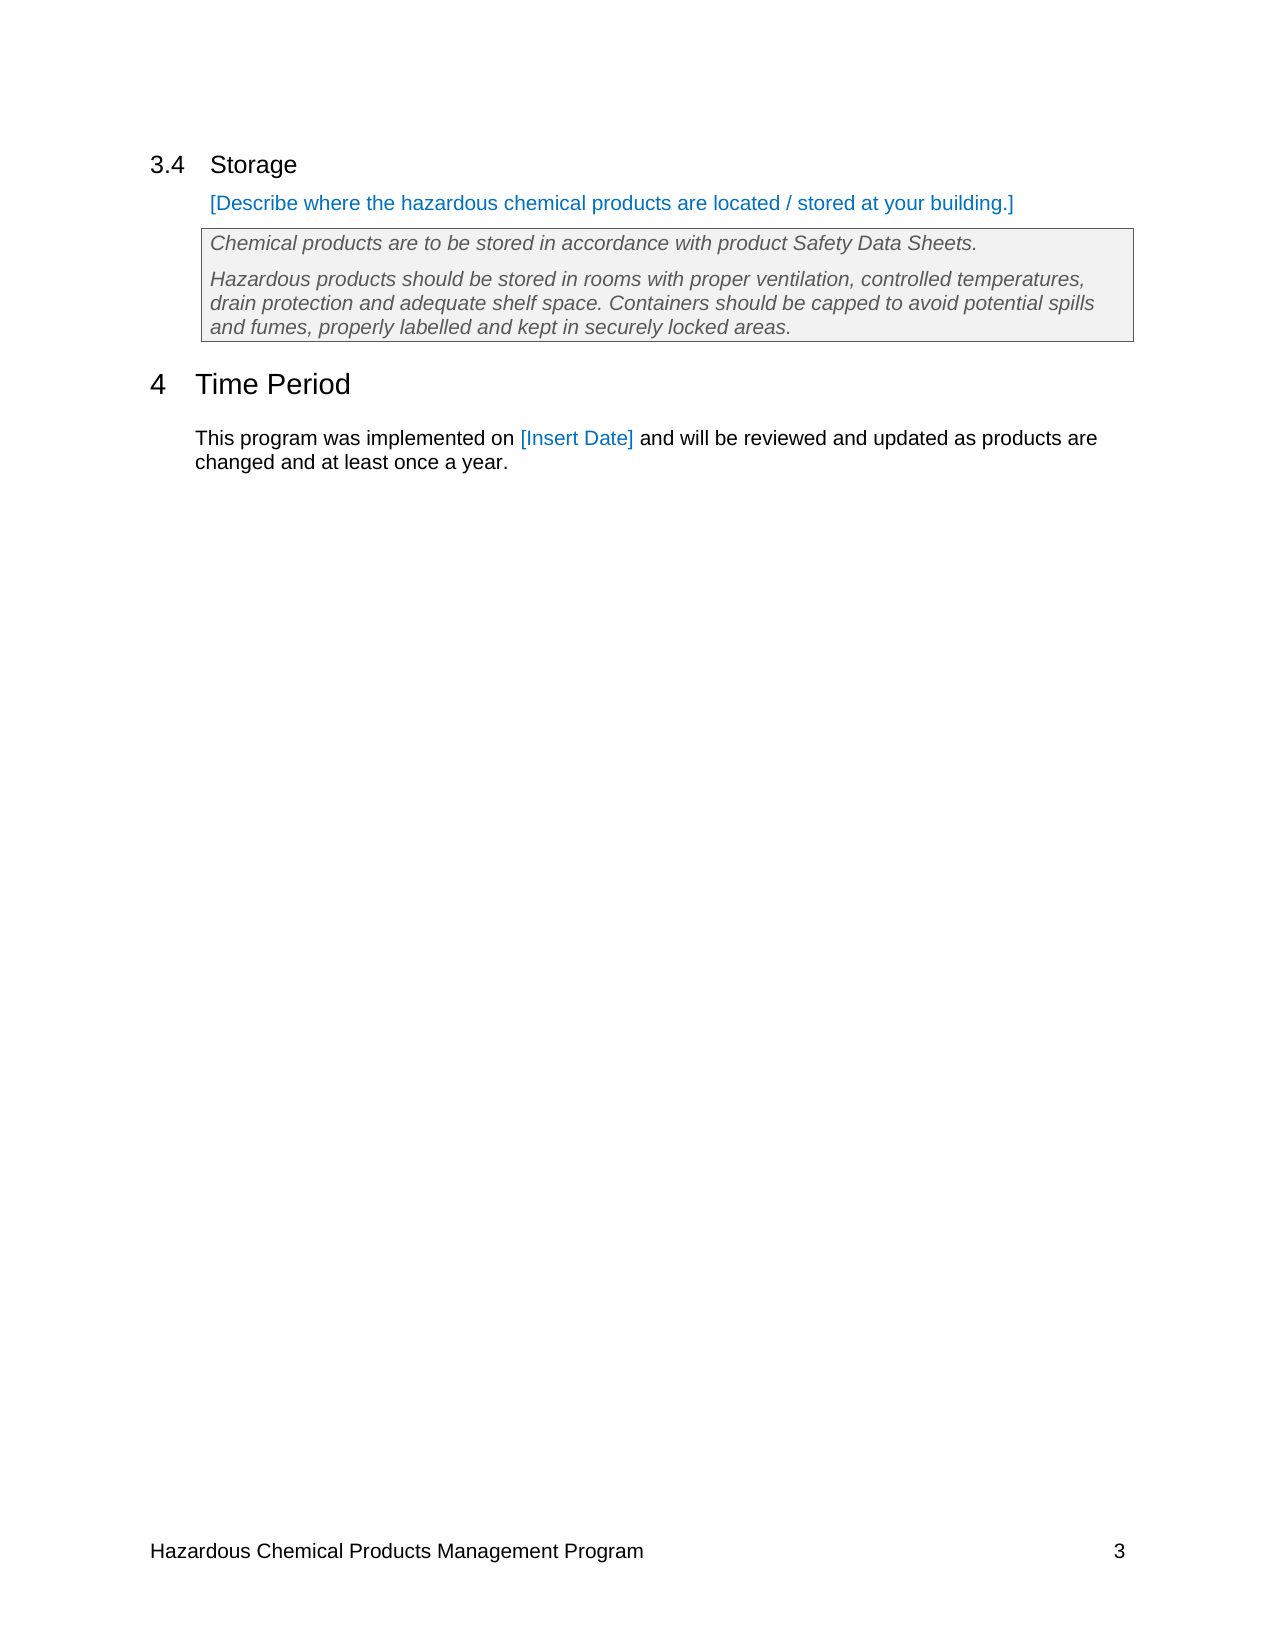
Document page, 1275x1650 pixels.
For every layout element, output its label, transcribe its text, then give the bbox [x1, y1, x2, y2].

subtitle Time Period [150, 367, 1125, 401]
text Hazardous products should be stored in rooms with proper ventilation, controlled temperatures, drain protection and adequate shelf space. Containers should be capped to avoid potential spills and fumes, properly labelled and kept in securely locked areas. [202, 264, 1133, 341]
text [Describe where the hazardous chemical products are located / stored at your building.] [210, 191, 1125, 215]
subtitle Storage [150, 150, 1125, 179]
text This program was implemented on [Insert Date] and will be reviewed and updated as products are changed and at least once a year. [195, 426, 1125, 474]
text Chemical products are to be stored in accordance with product Safety Data Sheets. [202, 229, 1133, 255]
